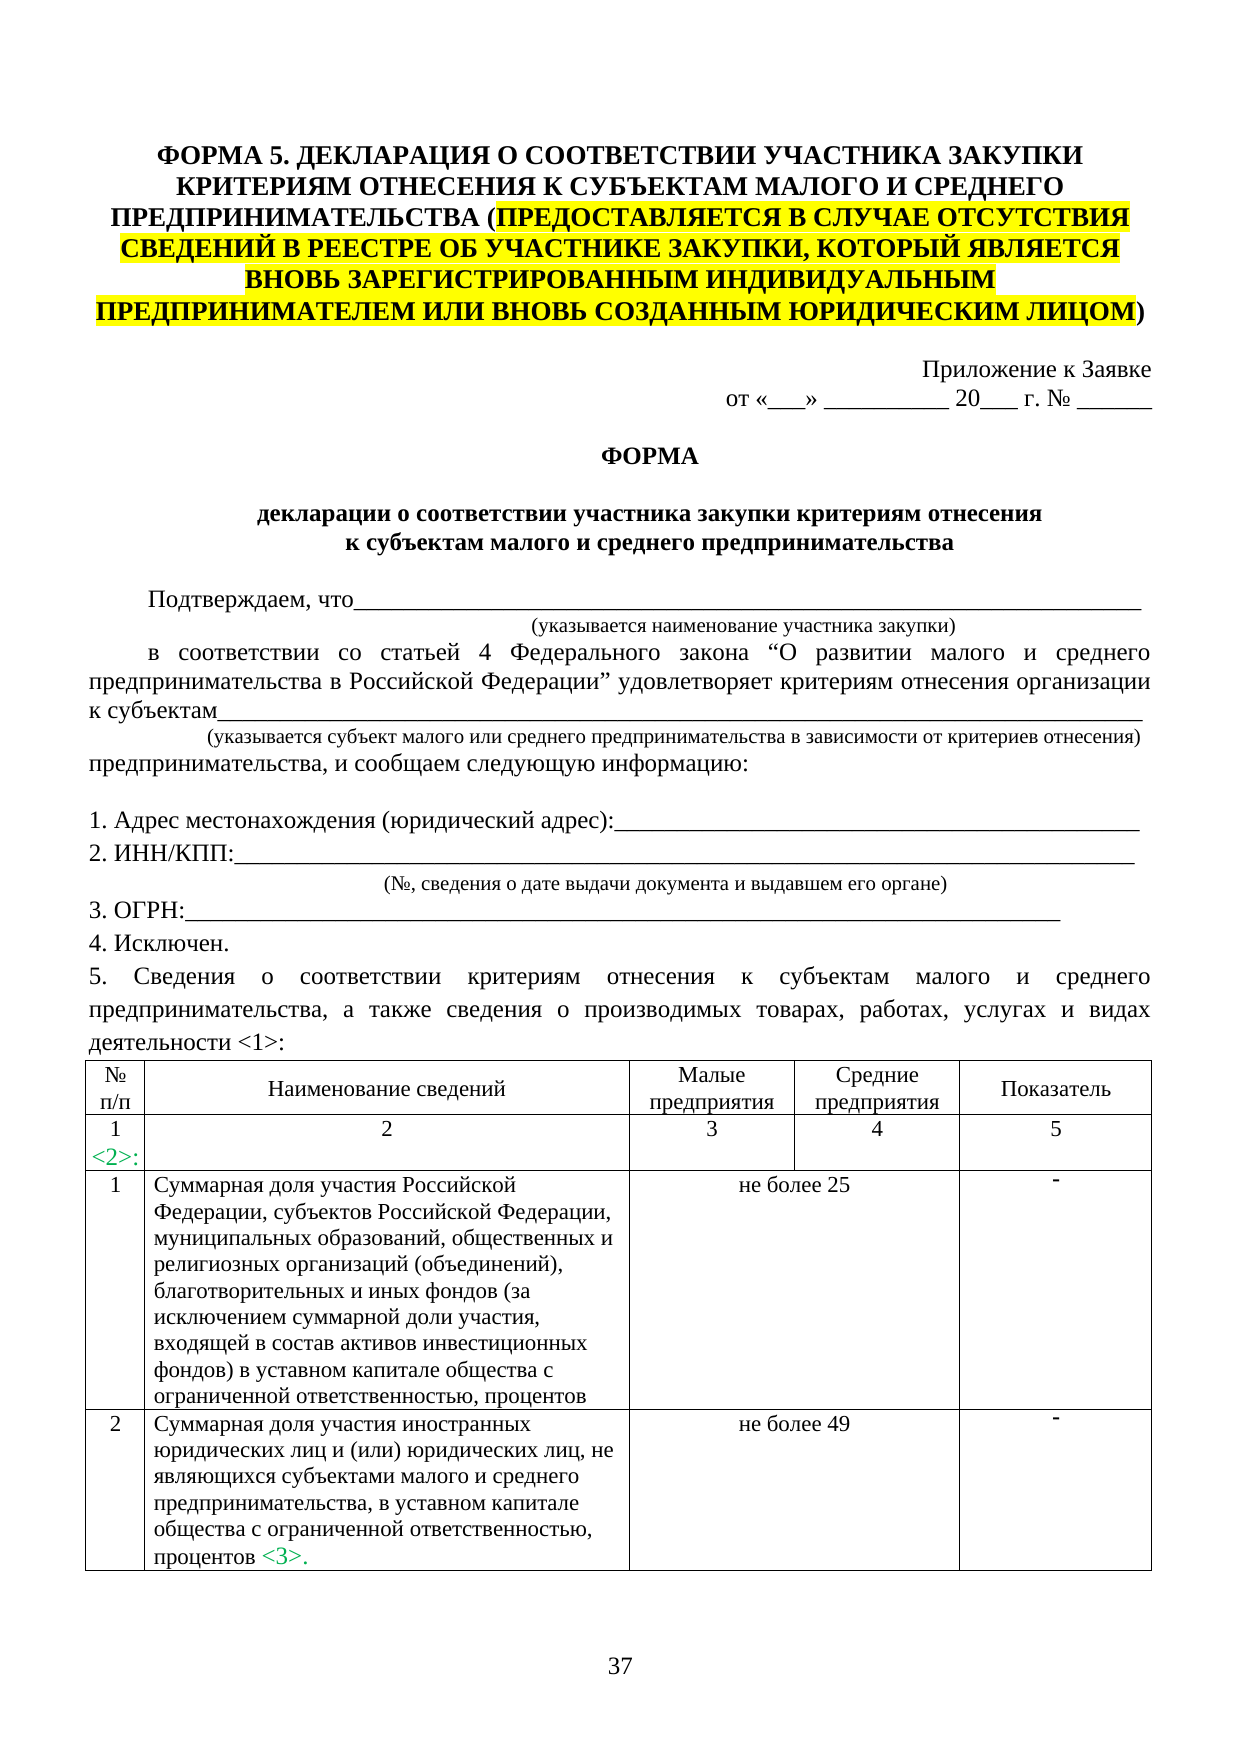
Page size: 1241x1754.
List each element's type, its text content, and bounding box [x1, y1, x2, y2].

table_cell 2 [86, 1410, 144, 1570]
text (указывается наименование участника закупки) [502, 613, 1152, 637]
table_cell Суммарная доля участия Российской Федерации, субъектов Российской Федерации, муниципальных образований, общественных и религиозных организаций (объединений), благотворительных и иных фондов (за исключением суммарной доли участия, входящей в состав активов инвестиционных фондов) в уставном капитале общества с ограниченной ответственностью, процентов [145, 1171, 629, 1408]
text ФОРМА [89, 441, 1152, 469]
text (№, сведения о дате выдачи документа и выдавшем его органе) [310, 871, 1152, 895]
table_header Средние предприятия [795, 1061, 959, 1114]
table_header Наименование сведений [145, 1061, 629, 1114]
text в соответствии со статьей 4 Федерального закона “О развитии малого и среднего предпринимательства в Российской Федерации” удовлетворяет критериям отнесения организации к субъектам__________________________________________________________________________ [89, 637, 1152, 724]
table_cell 1 [86, 1171, 144, 1408]
table_cell 2 [145, 1115, 629, 1170]
text (указывается субъект малого или среднего предпринимательства в зависимости от критериев отнесения) [207, 724, 1152, 748]
table_header № п/п [86, 1061, 144, 1114]
table_cell [960, 1171, 1151, 1408]
table_cell не более 25 [630, 1171, 959, 1408]
text 2. ИНН/КПП:________________________________________________________________________ [89, 838, 1152, 867]
table_cell 4 [795, 1115, 959, 1170]
table_cell 5 [960, 1115, 1151, 1170]
text к субъектам малого и среднего предпринимательства [89, 527, 1152, 556]
text предпринимательства, и сообщаем следующую информацию: [89, 748, 1152, 776]
text 3. ОГРН:______________________________________________________________________ [89, 895, 1152, 924]
text 4. Исключен. [89, 928, 1152, 957]
table_cell 1 <2>: [86, 1115, 144, 1170]
table_cell [960, 1410, 1151, 1570]
text 1. Адрес местонахождения (юридический адрес):__________________________________________ [89, 805, 1152, 834]
table_cell не более 49 [630, 1410, 959, 1570]
table_header Показатель [960, 1061, 1151, 1114]
text 5. Сведения о соответствии критериям отнесения к субъектам малого и среднего предпринимательства, а также сведения о производимых товарах, работах, услугах и видах деятельности <1>: [89, 961, 1152, 1056]
text декларации о соответствии участника закупки критериям отнесения [89, 498, 1152, 527]
text от «___» __________ 20___ г. № ______ [89, 383, 1152, 412]
subtitle ФОРМА 5. ДЕКЛАРАЦИЯ О СООТВЕТСТВИИ УЧАСТНИКА ЗАКУПКИ КРИТЕРИЯМ ОТНЕСЕНИЯ К СУБЪЕКТАМ МАЛОГО И СРЕДНЕГО ПРЕДПРИНИМАТЕЛЬСТВА (ПРЕДОСТАВЛЯЕТСЯ В СЛУЧАЕ ОТСУТСТВИЯ СВЕДЕНИЙ В РЕЕСТРЕ ОБ УЧАСТНИКЕ ЗАКУПКИ, КОТОРЫЙ ЯВЛЯЕТСЯ ВНОВЬ ЗАРЕГИСТРИРОВАННЫМ ИНДИВИДУАЛЬНЫМ ПРЕДПРИНИМАТЕЛЕМ ИЛИ ВНОВЬ СОЗДАННЫМ ЮРИДИЧЕСКИМ ЛИЦОМ) [89, 139, 1152, 326]
table_cell Суммарная доля участия иностранных юридических лиц и (или) юридических лиц, не являющихся субъектами малого и среднего предпринимательства, в уставном капитале общества с ограниченной ответственностью, процентов <3>. [145, 1410, 629, 1570]
text Подтверждаем, что_______________________________________________________________ [89, 584, 1152, 613]
table_cell 3 [630, 1115, 794, 1170]
table_header Малые предприятия [630, 1061, 794, 1114]
text Приложение к Заявке [89, 354, 1152, 383]
